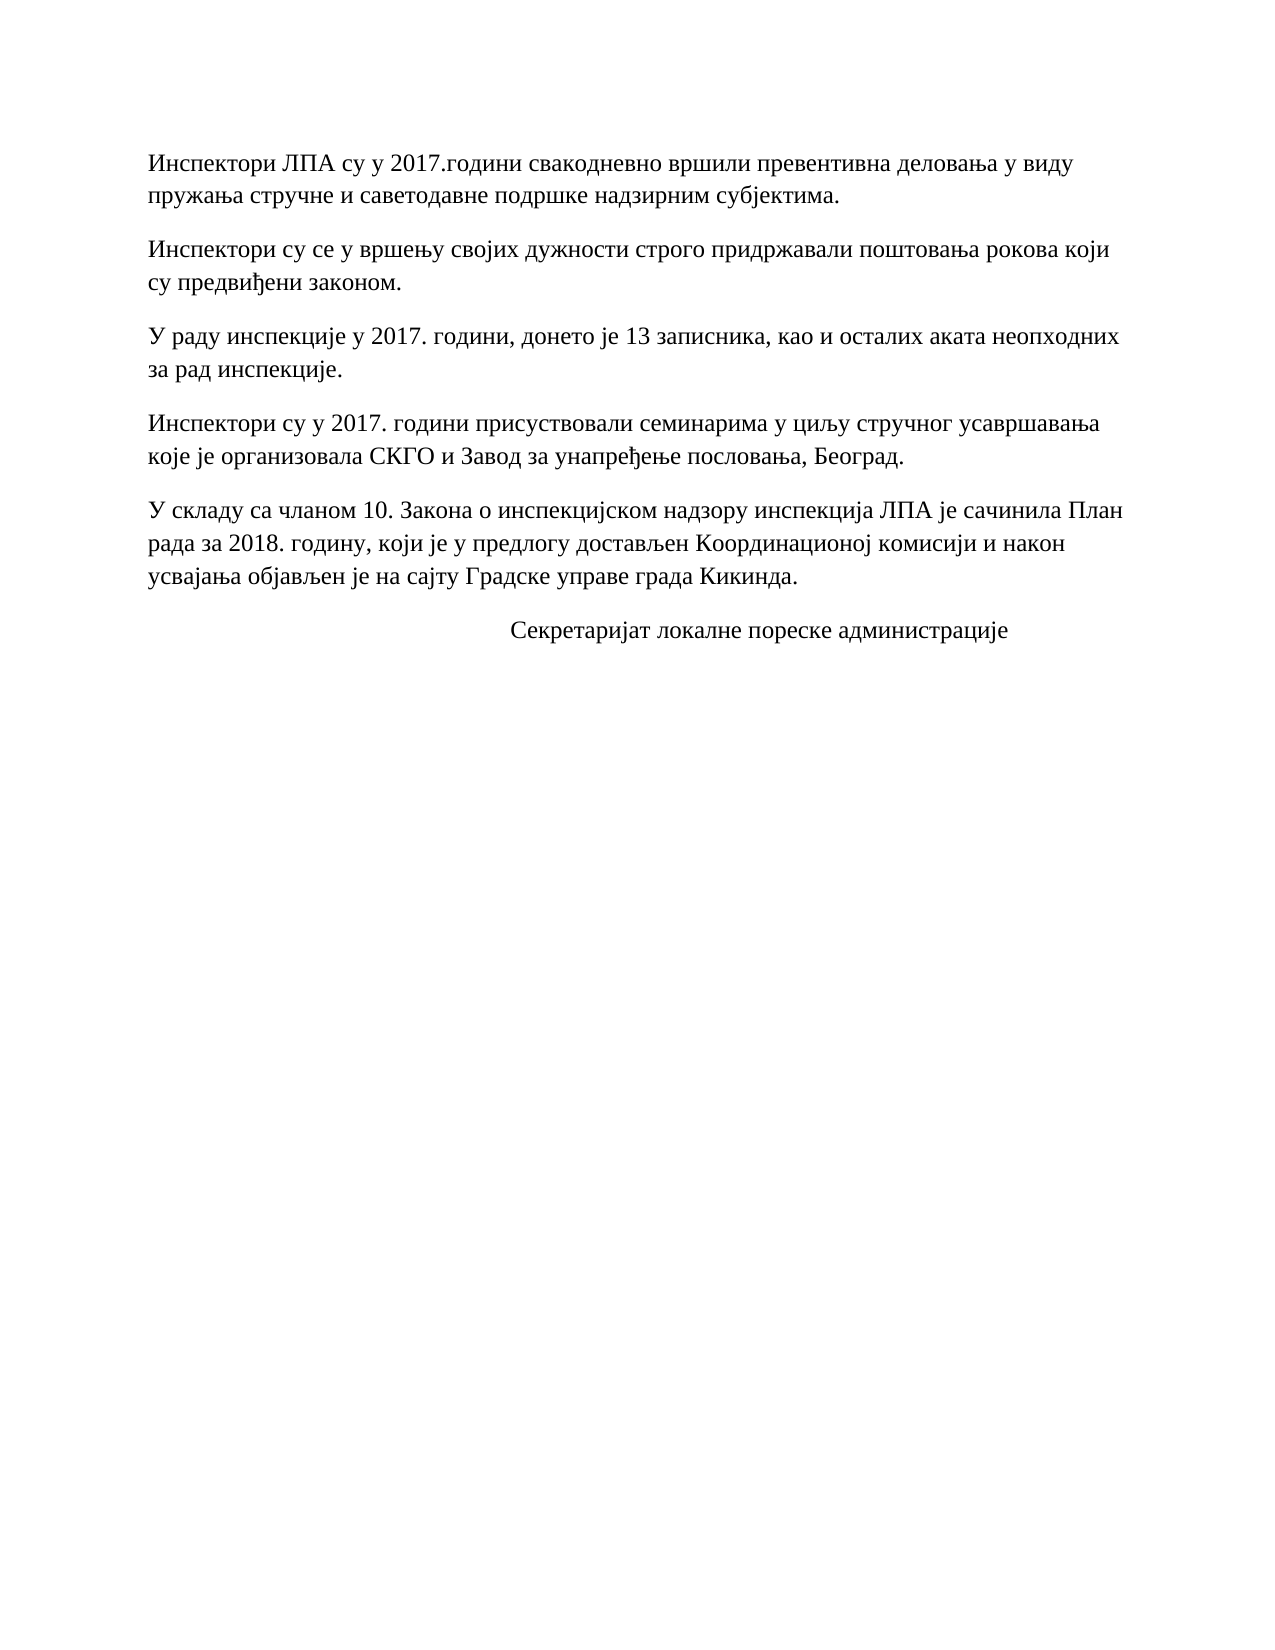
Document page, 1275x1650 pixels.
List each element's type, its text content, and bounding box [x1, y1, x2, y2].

text У раду инспекције у 2017. години, донето је 13 записника, као и осталих аката неопходних за рад инспекције. [148, 321, 1127, 383]
text Инспектори су се у вршењу својих дужности строго придржавали поштовања рокова који су предвиђени законом. [148, 234, 1127, 296]
text Инспектори ЛПА су у 2017.години свакодневно вршили превентивна деловања у виду пружања стручне и саветодавне подршке надзирним субјектима. [148, 148, 1127, 209]
text Секретаријат локалне пореске администрације [148, 615, 1127, 644]
text У складу са чланом 10. Закона о инспекцијском надзору инспекција ЛПА је сачинила План рада за 2018. годину, који је у предлогу достављен Координационој комисији и након усвајања објављен је на сајту Градске управе града Кикинда. [148, 495, 1127, 590]
text Инспектори су у 2017. години присуствовали семинарима у циљу стручног усавршавања које је организовала СКГО и Завод за унапређење пословања, Београд. [148, 408, 1127, 470]
